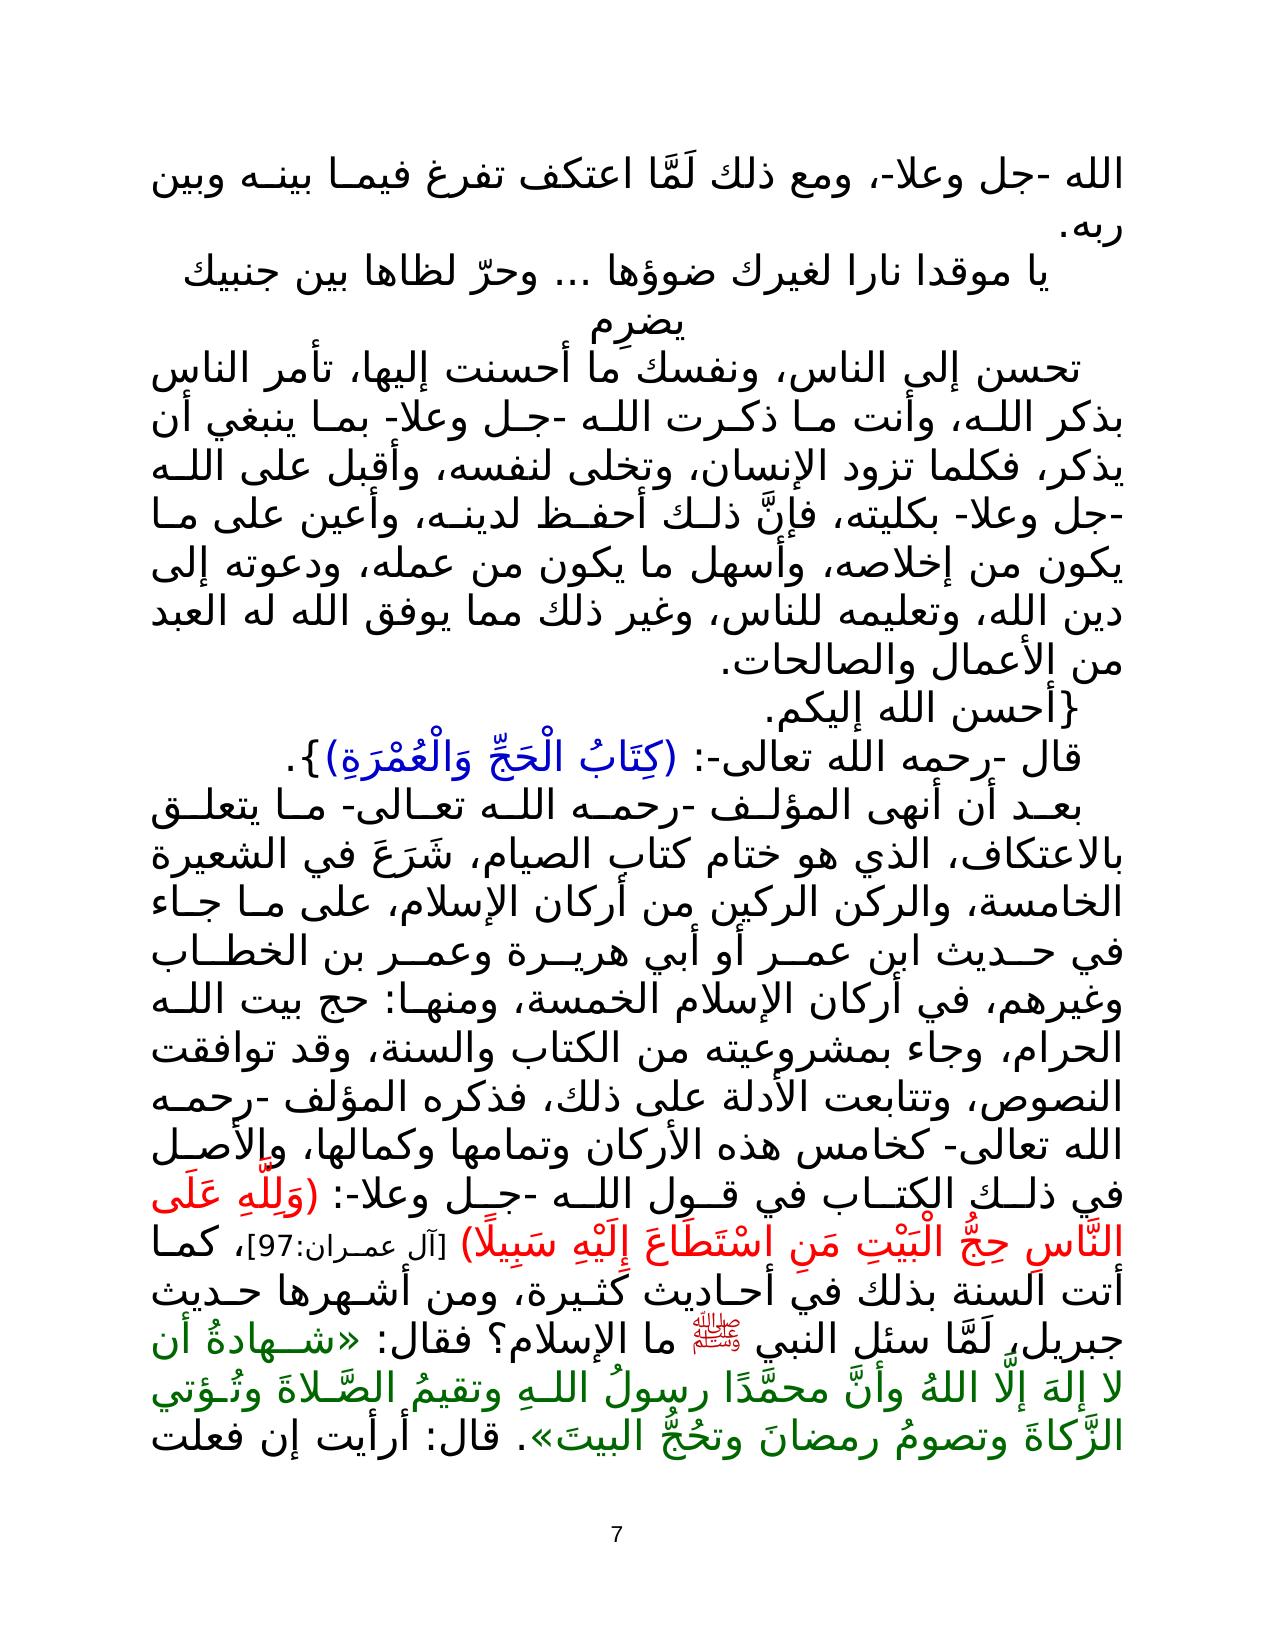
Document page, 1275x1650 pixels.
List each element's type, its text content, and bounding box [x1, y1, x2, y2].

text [150, 150, 1125, 247]
text يا موقدا نارا لغيرك ضوؤها ... وحرّ لظاها بين جنبيك يضرِم [150, 247, 1125, 344]
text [150, 781, 1125, 1461]
text قال -رحمه الله تعالى-: (كِتَابُ الْحَجِّ وَالْعُمْرَةِ)}. [150, 732, 1125, 781]
text تحسن إلى الناس، ونفسك ما أحسنت إليها، تأمر الناس بذكر الله، وأنت ما ذكرت الله -جل وعلا- بما ينبغي أن يذكر، فكلما تزود الإنسان، وتخلى لنفسه، وأقبل على الله -جل وعلا- بكليته، فإنَّ ذلك أحفظ لدينه، وأعين على ما يكون من إخلاصه، وأسهل ما يكون من عمله، ودعوته إلى دين الله، وتعليمه للناس، وغير ذلك مما يوفق الله له العبد من الأعمال والصالحات. [150, 344, 1125, 684]
text {أحسن الله إليكم. [150, 684, 1125, 732]
